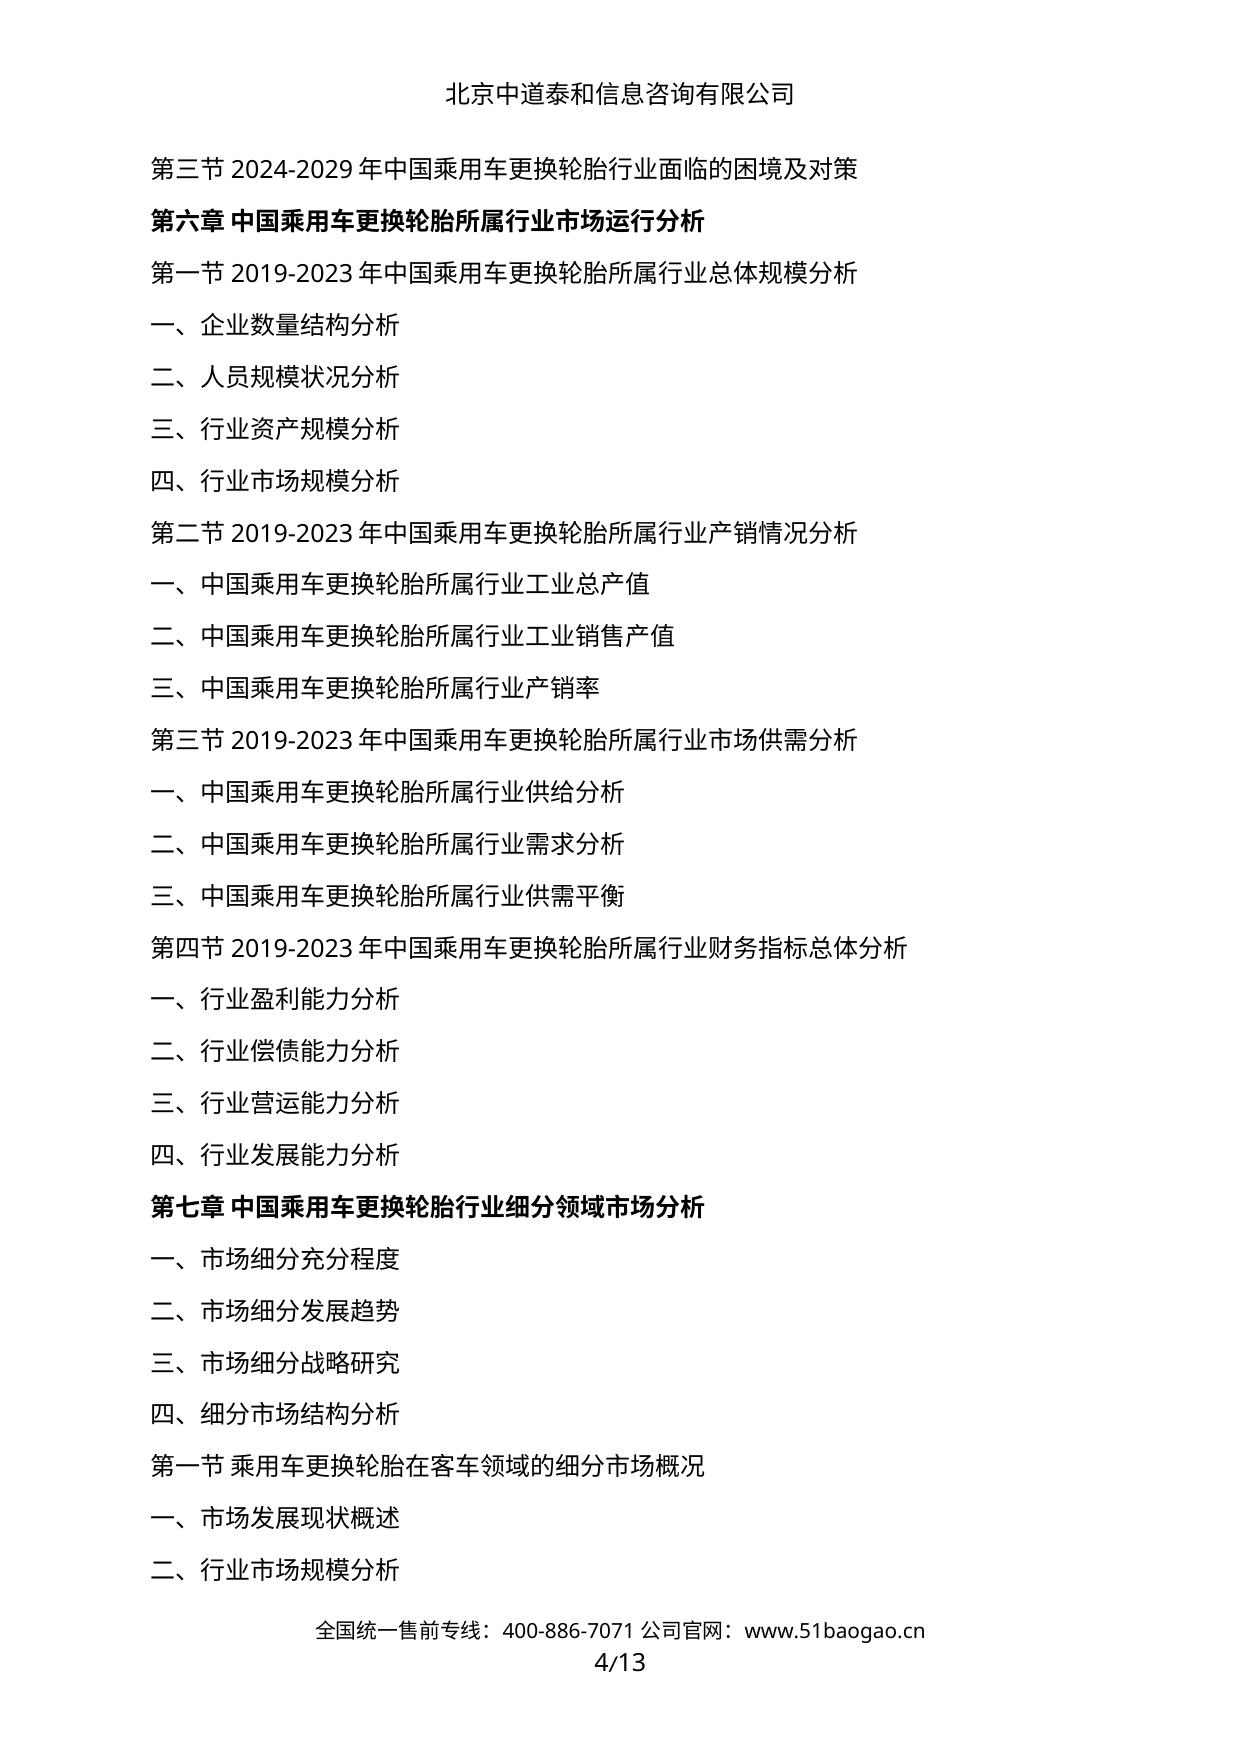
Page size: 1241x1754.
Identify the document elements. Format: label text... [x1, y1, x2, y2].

text 三、中国乘用车更换轮胎所属行业产销率 [150, 669, 1090, 705]
text 一、中国乘用车更换轮胎所属行业供给分析 [150, 772, 1090, 809]
text 第三节 2019-2023年中国乘用车更换轮胎所属行业市场供需分析 [150, 721, 1090, 757]
text 四、行业发展能力分析 [150, 1136, 1090, 1172]
text 二、市场细分发展趋势 [150, 1291, 1090, 1327]
text 一、市场发展现状概述 [150, 1499, 1090, 1535]
text 第二节 2019-2023年中国乘用车更换轮胎所属行业产销情况分析 [150, 513, 1090, 549]
text 第六章 中国乘用车更换轮胎所属行业市场运行分析 [150, 202, 1090, 238]
text 一、行业盈利能力分析 [150, 980, 1090, 1016]
text 第一节 2019-2023年中国乘用车更换轮胎所属行业总体规模分析 [150, 254, 1090, 290]
text 第四节 2019-2023年中国乘用车更换轮胎所属行业财务指标总体分析 [150, 928, 1090, 964]
text 二、人员规模状况分析 [150, 357, 1090, 394]
text 二、行业偿债能力分析 [150, 1032, 1090, 1068]
text 三、行业营运能力分析 [150, 1084, 1090, 1120]
text 第一节 乘用车更换轮胎在客车领域的细分市场概况 [150, 1447, 1090, 1483]
text 一、企业数量结构分析 [150, 306, 1090, 342]
text 四、行业市场规模分析 [150, 461, 1090, 497]
text 一、市场细分充分程度 [150, 1239, 1090, 1276]
text 二、中国乘用车更换轮胎所属行业需求分析 [150, 824, 1090, 861]
text 三、中国乘用车更换轮胎所属行业供需平衡 [150, 876, 1090, 912]
text 二、中国乘用车更换轮胎所属行业工业销售产值 [150, 617, 1090, 653]
text 第七章 中国乘用车更换轮胎行业细分领域市场分析 [150, 1187, 1090, 1224]
text 三、行业资产规模分析 [150, 409, 1090, 446]
text 一、中国乘用车更换轮胎所属行业工业总产值 [150, 565, 1090, 601]
text 二、行业市场规模分析 [150, 1551, 1090, 1587]
text 第三节 2024-2029年中国乘用车更换轮胎行业面临的困境及对策 [150, 150, 1090, 186]
text 三、市场细分战略研究 [150, 1343, 1090, 1379]
text 四、细分市场结构分析 [150, 1395, 1090, 1431]
